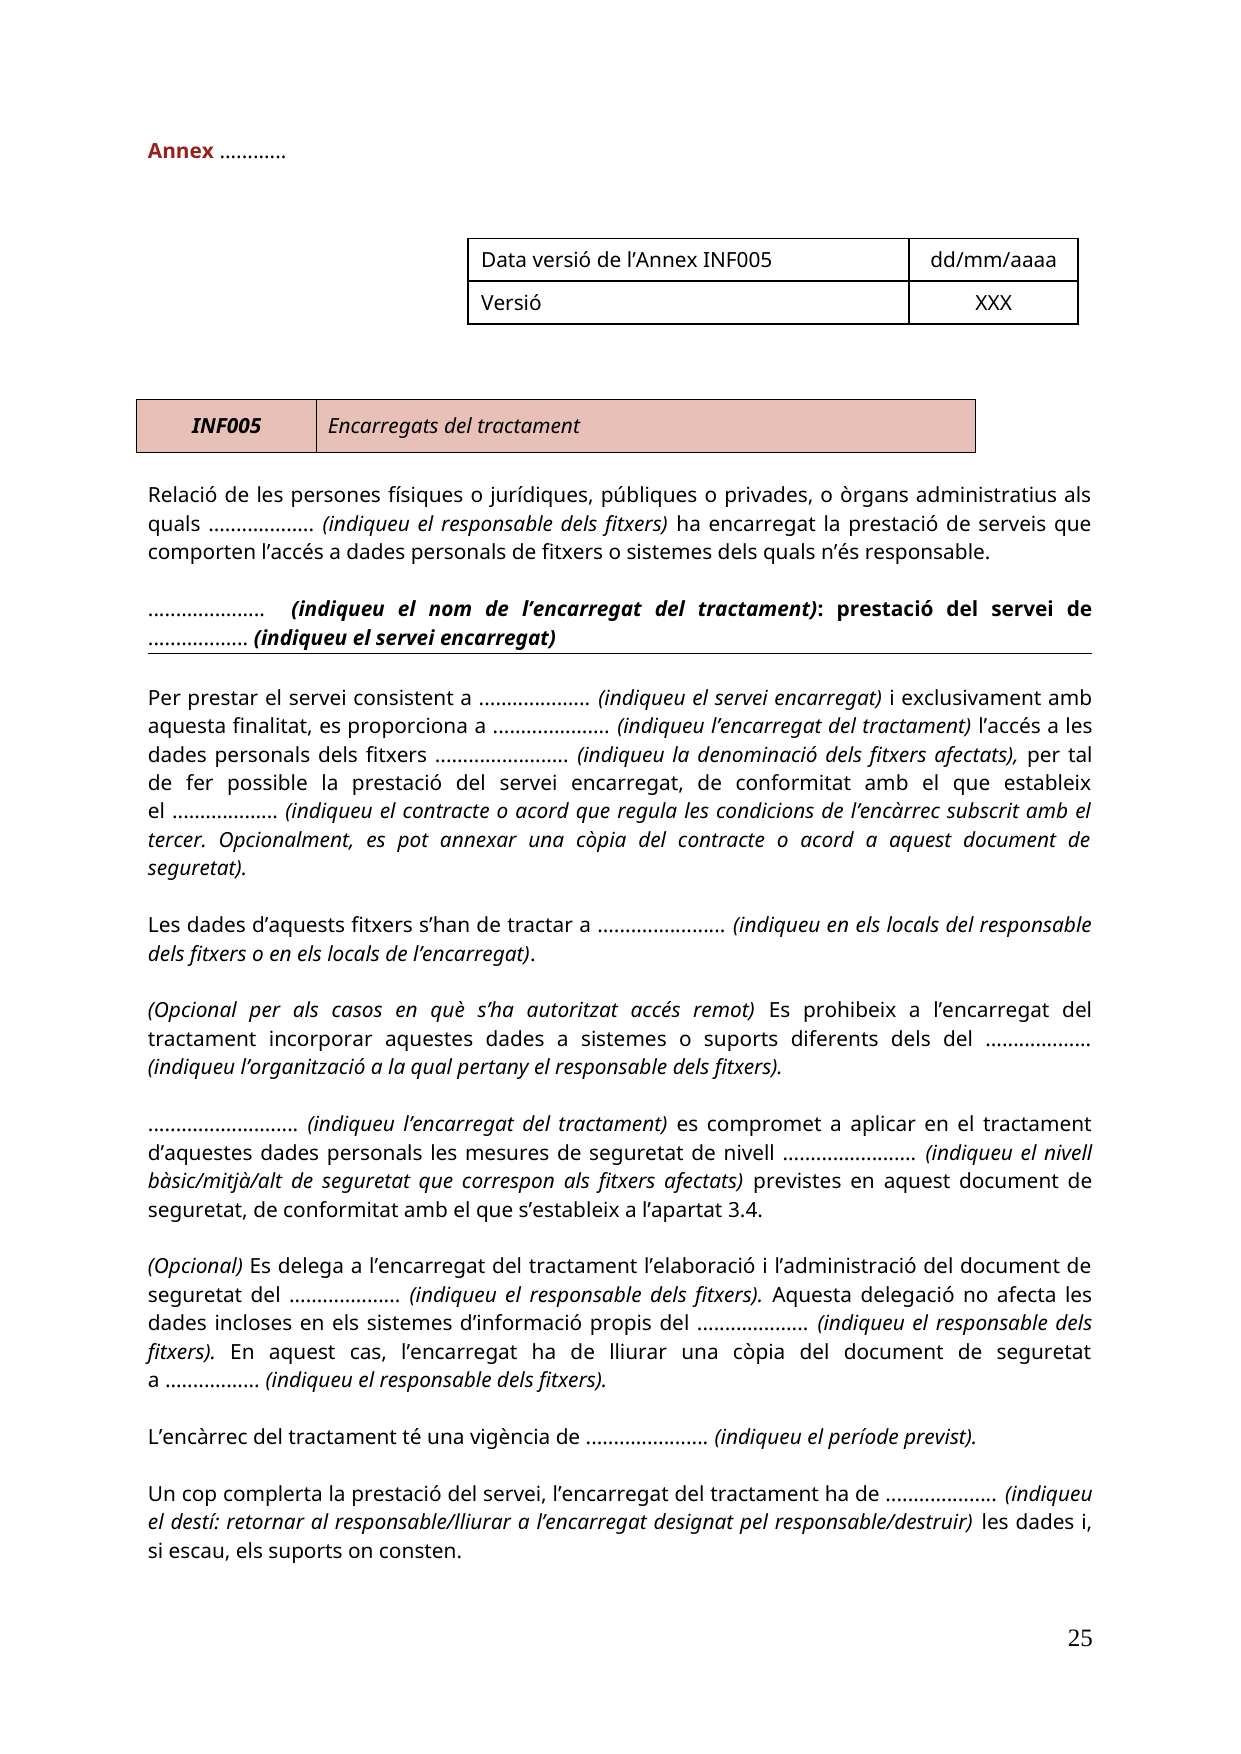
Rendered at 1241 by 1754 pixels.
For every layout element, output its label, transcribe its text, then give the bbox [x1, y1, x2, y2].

text ..................... (indiqueu el nom de l’encarregat del tractament): prestació del servei de .................. (indiqueu el servei encarregat) [148, 594, 1092, 653]
text (Opcional per als casos en què s’ha autoritzat accés remot) Es prohibeix a l’encarregat del tractament incorporar aquestes dades a sistemes o suports diferents dels del ................... (indiqueu l’organització a la qual pertany el responsable dels fitxers). [148, 996, 1092, 1081]
text (Opcional) Es delega a l’encarregat del tractament l’elaboració i l’administració del document de seguretat del .................... (indiqueu el responsable dels fitxers). Aquesta delegació no afecta les dades incloses en els sistemes d’informació propis del .................... (indiqueu el responsable dels fitxers). En aquest cas, l’encarregat ha de lliurar una còpia del document de seguretat a ................. (indiqueu el responsable dels fitxers). [148, 1252, 1092, 1394]
text L’encàrrec del tractament té una vigència de ...................... (indiqueu el període previst). [148, 1422, 1092, 1451]
table_header Encarregats del tractament [317, 400, 975, 452]
table_cell XXX [910, 282, 1077, 323]
text Relació de les persones físiques o jurídiques, públiques o privades, o òrgans administratius als quals ................... (indiqueu el responsable dels fitxers) ha encarregat la prestació de serveis que comporten l’accés a dades personals de fitxers o sistemes dels quals n’és responsable. [148, 481, 1092, 566]
text Un cop complerta la prestació del servei, l’encarregat del tractament ha de .................... (indiqueu el destí: retornar al responsable/lliurar a l’encarregat designat pel responsable/destruir) les dades i, si escau, els suports on consten. [148, 1479, 1092, 1564]
text Annex ............ [148, 136, 1092, 164]
text Les dades d’aquests fitxers s’han de tractar a ....................... (indiqueu en els locals del responsable dels fitxers o en els locals de l’encarregat). [148, 910, 1092, 967]
text ........................... (indiqueu l’encarregat del tractament) es compromet a aplicar en el tractament d’aquestes dades personals les mesures de seguretat de nivell ........................ (indiqueu el nivell bàsic/mitjà/alt de seguretat que correspon als fitxers afectats) previstes en aquest document de seguretat, de conformitat amb el que s’estableix a l’apartat 3.4. [148, 1109, 1092, 1223]
table_header dd/mm/aaaa [910, 239, 1077, 280]
table_cell Versió [469, 282, 908, 323]
table_header INF005 [137, 400, 316, 452]
text Per prestar el servei consistent a .................... (indiqueu el servei encarregat) i exclusivament amb aquesta finalitat, es proporciona a ..................... (indiqueu l’encarregat del tractament) l’accés a les dades personals dels fitxers ........................ (indiqueu la denominació dels fitxers afectats), per tal de fer possible la prestació del servei encarregat, de conformitat amb el que estableix el ................... (indiqueu el contracte o acord que regula les condicions de l’encàrrec subscrit amb el tercer. Opcionalment, es pot annexar una còpia del contracte o acord a aquest document de seguretat). [148, 683, 1092, 882]
table_header Data versió de l’Annex INF005 [469, 239, 908, 280]
